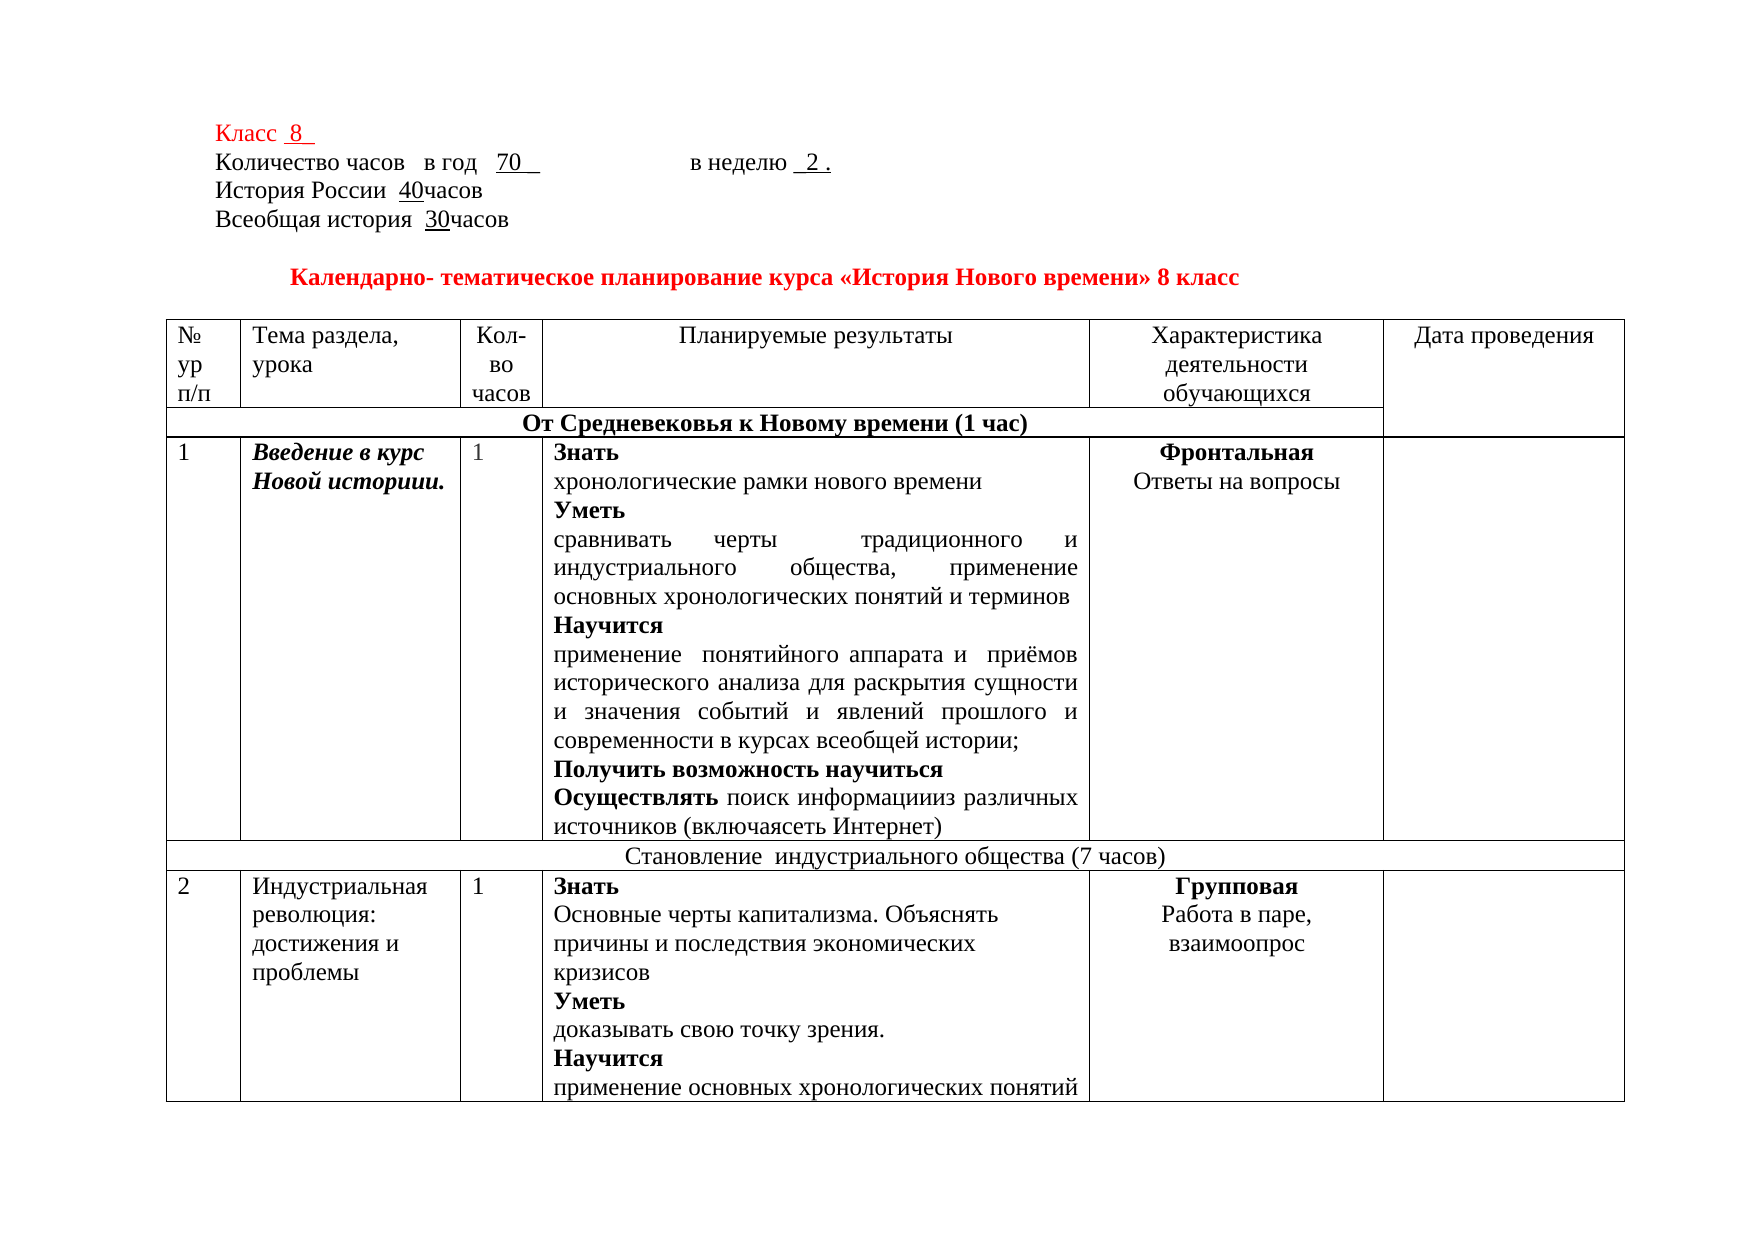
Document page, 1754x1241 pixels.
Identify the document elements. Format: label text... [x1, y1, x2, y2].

text Календарно- тематическое планирование курса «История Нового времени» 8 класс [290, 262, 1665, 291]
text Всеобщая история 30часов [215, 204, 1665, 233]
table_cell Знать хронологические рамки нового времени Уметь сравнивать черты традиционного и индустриального общества, применение основных хронологических понятий и терминов Научится применение понятийного аппарата и приёмов исторического анализа для раскрытия сущности и значения событий и явлений прошлого и современности в курсах всеобщей истории; Получить возможность научиться Осуществлять поиск информациииз различных источников (включаясеть Интернет) [543, 438, 1089, 840]
text История России 40часов [215, 176, 1665, 204]
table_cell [241, 871, 460, 1101]
table_header Планируемые результаты [543, 320, 1089, 407]
table_header Кол-во часов [461, 320, 542, 407]
table_header Тема раздела, урока [241, 320, 460, 407]
table_cell Фронтальная Ответы на вопросы [1090, 438, 1383, 840]
table_cell Введение в курс Новой историии. [241, 438, 460, 840]
table_cell [1384, 438, 1624, 840]
table_cell 1 [167, 438, 240, 840]
table_cell 1 [461, 438, 542, 840]
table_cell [1090, 871, 1383, 1101]
table_cell [1384, 871, 1624, 1101]
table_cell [543, 871, 1089, 1101]
table_header Характеристика деятельности обучающихся [1090, 320, 1383, 407]
table_cell 2 [167, 871, 240, 1101]
text Класс 8_ [215, 118, 1665, 147]
table_cell 1 [461, 871, 542, 1101]
table_cell Становление индустриального общества (7 часов) [167, 841, 1624, 870]
text Количество часов в год 70 _ в неделю _2 . [215, 147, 1665, 176]
table_header Дата проведения [1384, 320, 1624, 436]
table_cell От Средневековья к Новому времени (1 час) [167, 408, 1383, 436]
table_header № ур п/п [167, 320, 240, 407]
